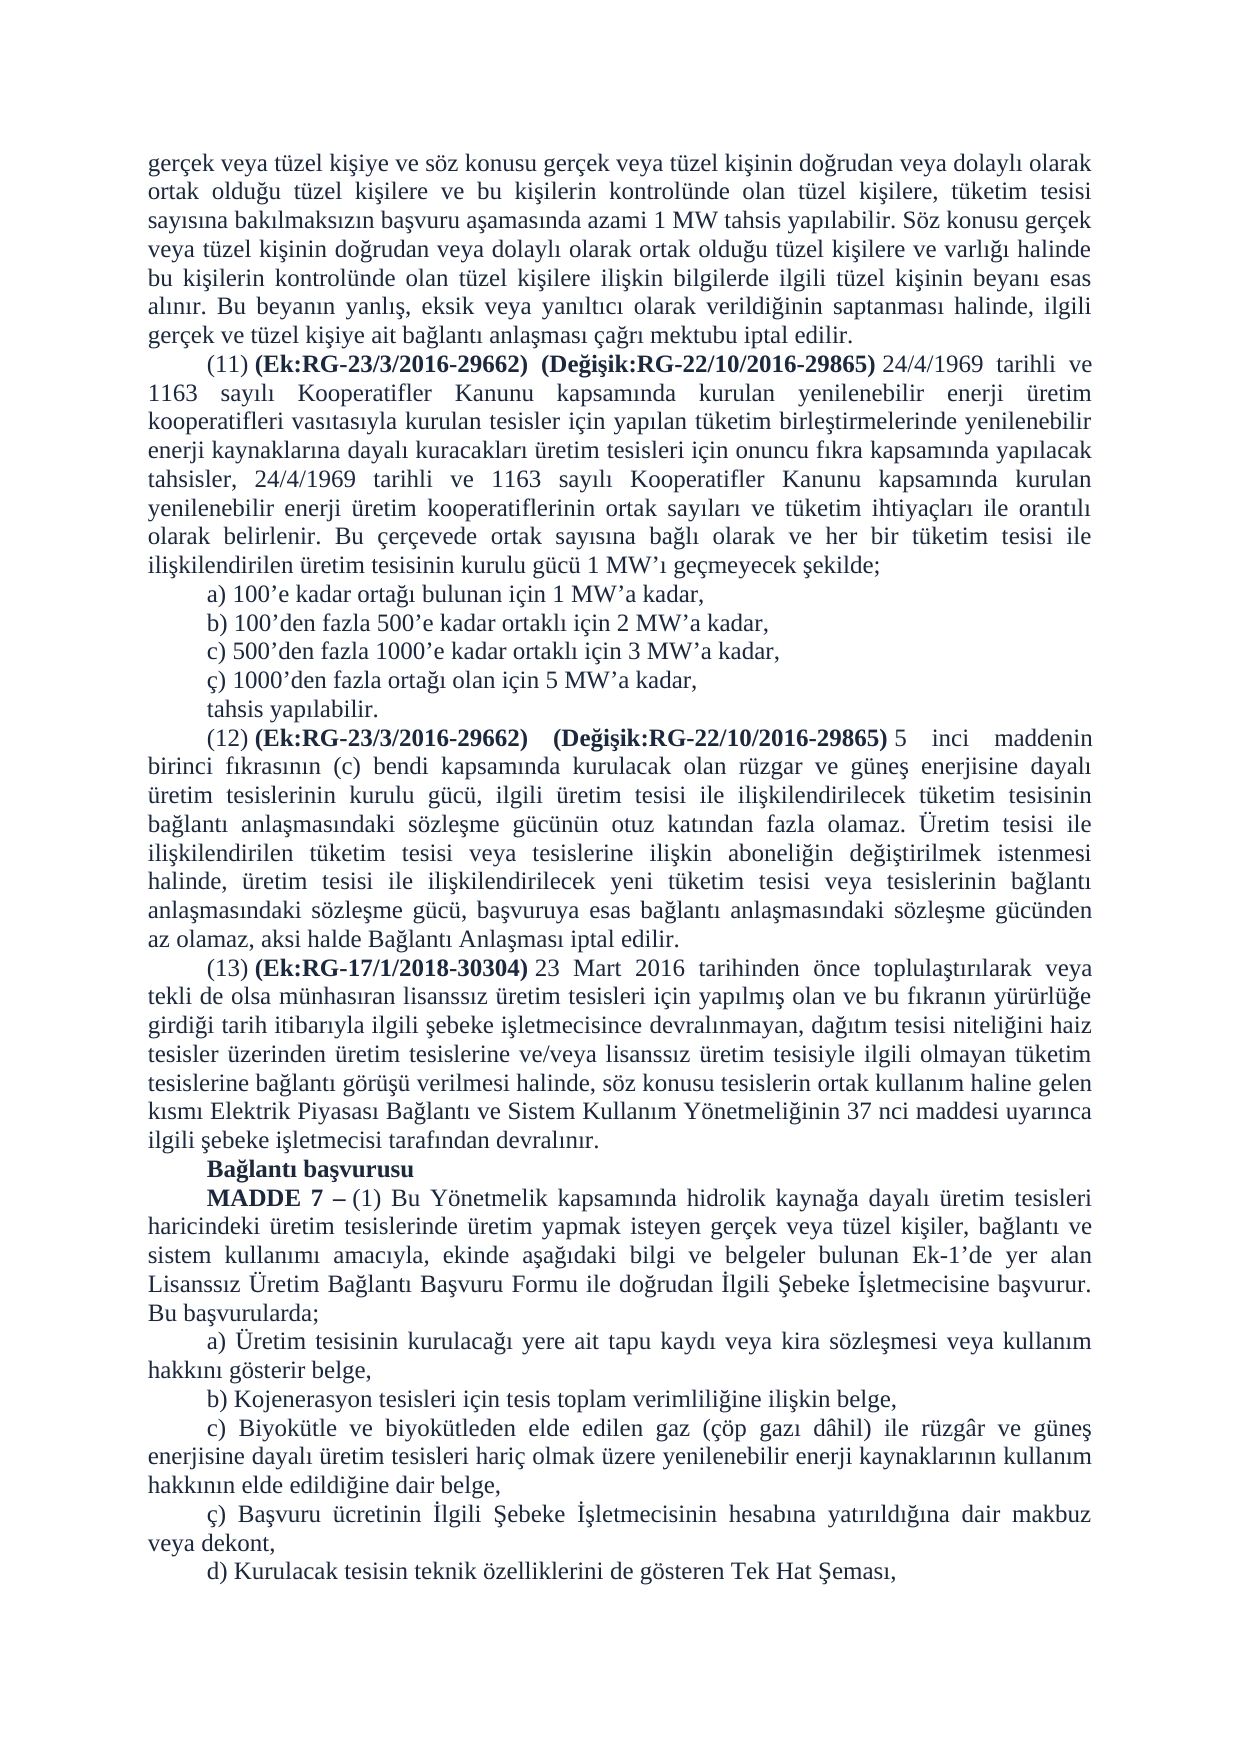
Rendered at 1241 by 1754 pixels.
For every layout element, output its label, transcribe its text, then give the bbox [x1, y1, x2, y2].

text (13) (Ek:RG-17/1/2018-30304) 23 Mart 2016 tarihinden önce toplulaştırılarak veya tekli de olsa münhasıran lisanssız üretim tesisleri için yapılmış olan ve bu fıkranın yürürlüğe girdiği tarih itibarıyla ilgili şebeke işletmecisince devralınmayan, dağıtım tesisi niteliğini haiz tesisler üzerinden üretim tesislerine ve/veya lisanssız üretim tesisiyle ilgili olmayan tüketim tesislerine bağlantı görüşü verilmesi halinde, söz konusu tesislerin ortak kullanım haline gelen kısmı Elektrik Piyasası Bağlantı ve Sistem Kullanım Yönetmeliğinin 37 nci maddesi uyarınca ilgili şebeke işletmecisi tarafından devralınır. [148, 953, 1093, 1154]
text tahsis yapılabilir. [148, 694, 1093, 723]
text b) 100’den fazla 500’e kadar ortaklı için 2 MW’a kadar, [148, 608, 1093, 636]
text c) 500’den fazla 1000’e kadar ortaklı için 3 MW’a kadar, [148, 636, 1093, 665]
text a) Üretim tesisinin kurulacağı yere ait tapu kaydı veya kira sözleşmesi veya kullanım hakkını gösterir belge, [148, 1326, 1093, 1384]
text ç) Başvuru ücretinin İlgili Şebeke İşletmecisinin hesabına yatırıldığına dair makbuz veya dekont, [148, 1499, 1093, 1556]
text MADDE 7 – (1) Bu Yönetmelik kapsamında hidrolik kaynağa dayalı üretim tesisleri haricindeki üretim tesislerinde üretim yapmak isteyen gerçek veya tüzel kişiler, bağlantı ve sistem kullanımı amacıyla, ekinde aşağıdaki bilgi ve belgeler bulunan Ek-1’de yer alan Lisanssız Üretim Bağlantı Başvuru Formu ile doğrudan İlgili Şebeke İşletmecisine başvurur. Bu başvurularda; [148, 1183, 1093, 1326]
text (11) (Ek:RG-23/3/2016-29662) (Değişik:RG-22/10/2016-29865) 24/4/1969 tarihli ve 1163 sayılı Kooperatifler Kanunu kapsamında kurulan yenilenebilir enerji üretim kooperatifleri vasıtasıyla kurulan tesisler için yapılan tüketim birleştirmelerinde yenilenebilir enerji kaynaklarına dayalı kuracakları üretim tesisleri için onuncu fıkra kapsamında yapılacak tahsisler, 24/4/1969 tarihli ve 1163 sayılı Kooperatifler Kanunu kapsamında kurulan yenilenebilir enerji üretim kooperatiflerinin ortak sayıları ve tüketim ihtiyaçları ile orantılı olarak belirlenir. Bu çerçevede ortak sayısına bağlı olarak ve her bir tüketim tesisi ile ilişkilendirilen üretim tesisinin kurulu gücü 1 MW’ı geçmeyecek şekilde; [148, 349, 1093, 579]
text Bağlantı başvurusu [148, 1154, 1093, 1183]
text a) 100’e kadar ortağı bulunan için 1 MW’a kadar, [148, 579, 1093, 608]
text ç) 1000’den fazla ortağı olan için 5 MW’a kadar, [148, 665, 1093, 694]
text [148, 148, 1093, 349]
text (12) (Ek:RG-23/3/2016-29662) (Değişik:RG-22/10/2016-29865) 5 inci maddenin birinci fıkrasının (c) bendi kapsamında kurulacak olan rüzgar ve güneş enerjisine dayalı üretim tesislerinin kurulu gücü, ilgili üretim tesisi ile ilişkilendirilecek tüketim tesisinin bağlantı anlaşmasındaki sözleşme gücünün otuz katından fazla olamaz. Üretim tesisi ile ilişkilendirilen tüketim tesisi veya tesislerine ilişkin aboneliğin değiştirilmek istenmesi halinde, üretim tesisi ile ilişkilendirilecek yeni tüketim tesisi veya tesislerinin bağlantı anlaşmasındaki sözleşme gücü, başvuruya esas bağlantı anlaşmasındaki sözleşme gücünden az olamaz, aksi halde Bağlantı Anlaşması iptal edilir. [148, 723, 1093, 953]
text c) Biyokütle ve biyokütleden elde edilen gaz (çöp gazı dâhil) ile rüzgâr ve güneş enerjisine dayalı üretim tesisleri hariç olmak üzere yenilenebilir enerji kaynaklarının kullanım hakkının elde edildiğine dair belge, [148, 1413, 1093, 1499]
text d) Kurulacak tesisin teknik özelliklerini de gösteren Tek Hat Şeması, [148, 1556, 1093, 1585]
text b) Kojenerasyon tesisleri için tesis toplam verimliliğine ilişkin belge, [148, 1384, 1093, 1413]
